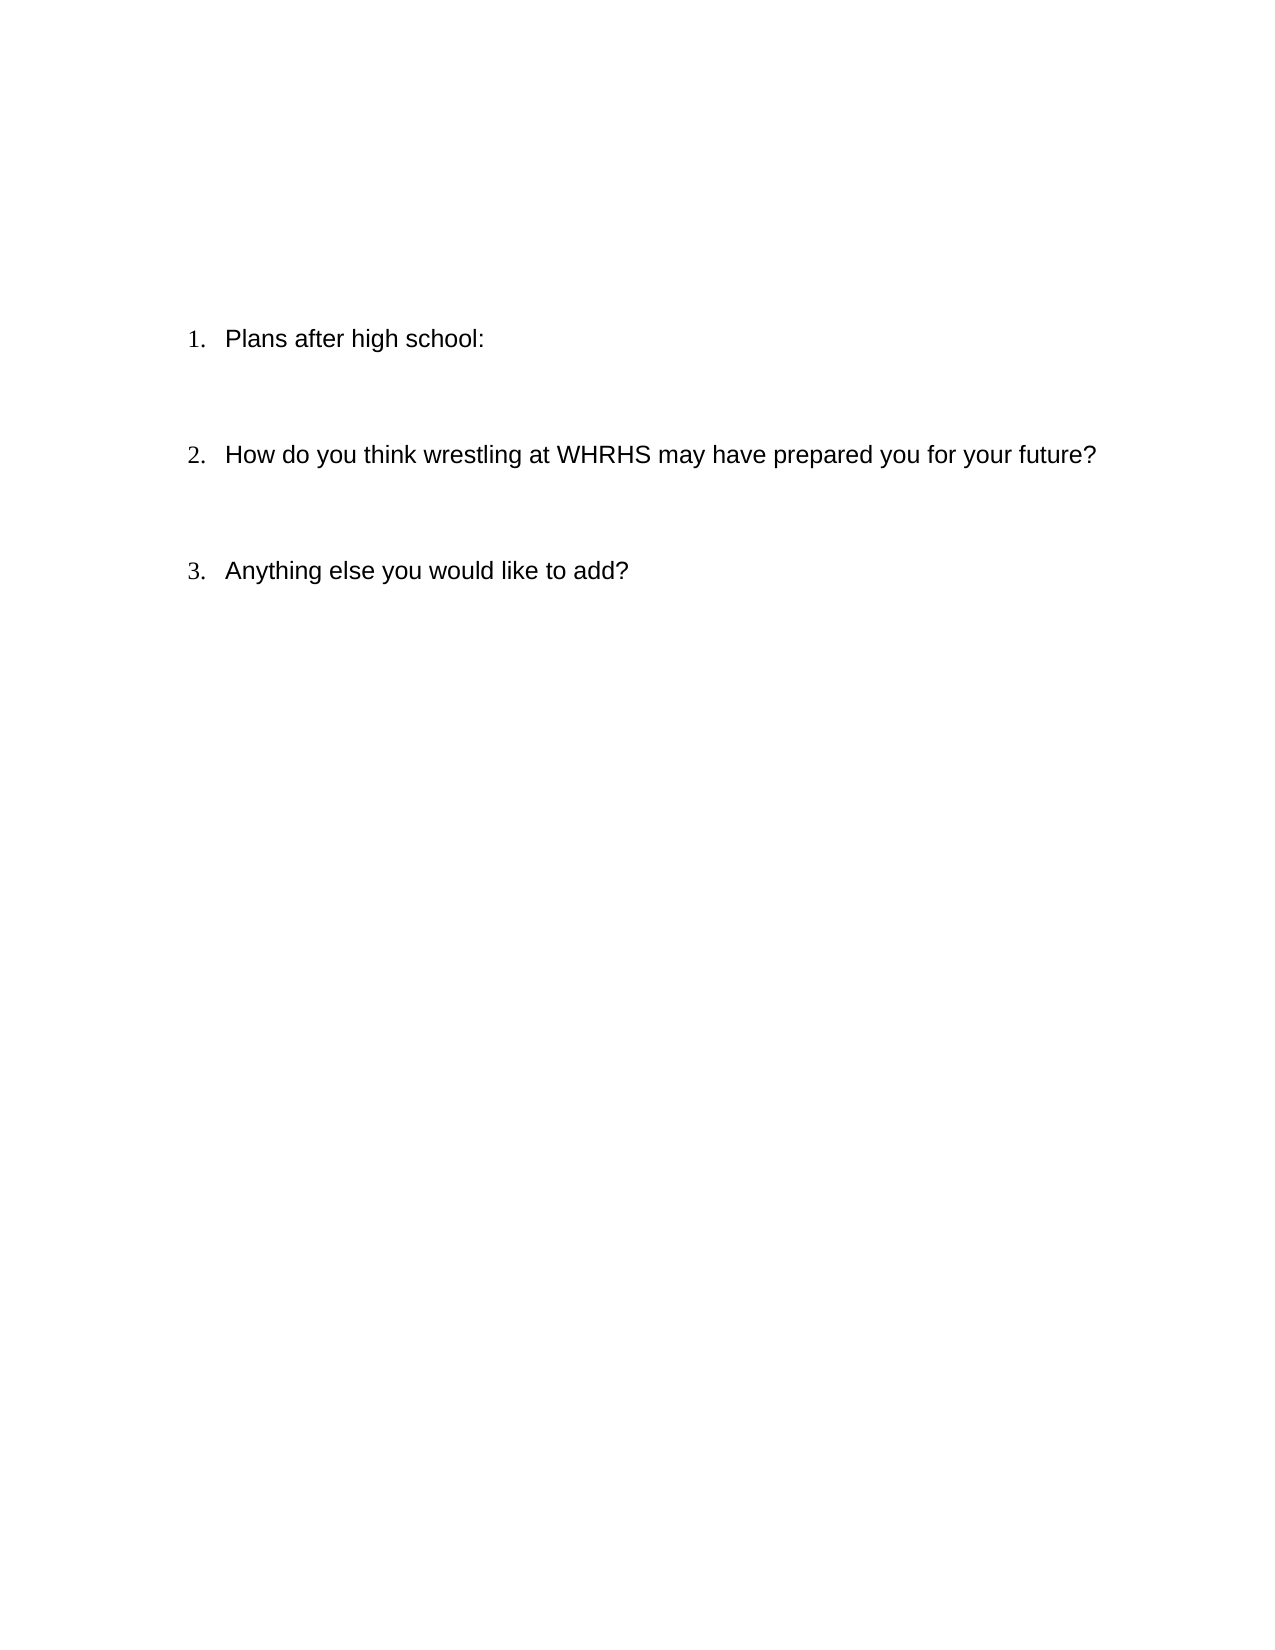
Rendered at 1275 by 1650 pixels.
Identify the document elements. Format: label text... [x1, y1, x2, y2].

list How do you think wrestling at WHRHS may have prepared you for your future? [187, 440, 1125, 468]
list Plans after high school: [187, 324, 1125, 353]
list Anything else you would like to add? [187, 556, 1125, 584]
